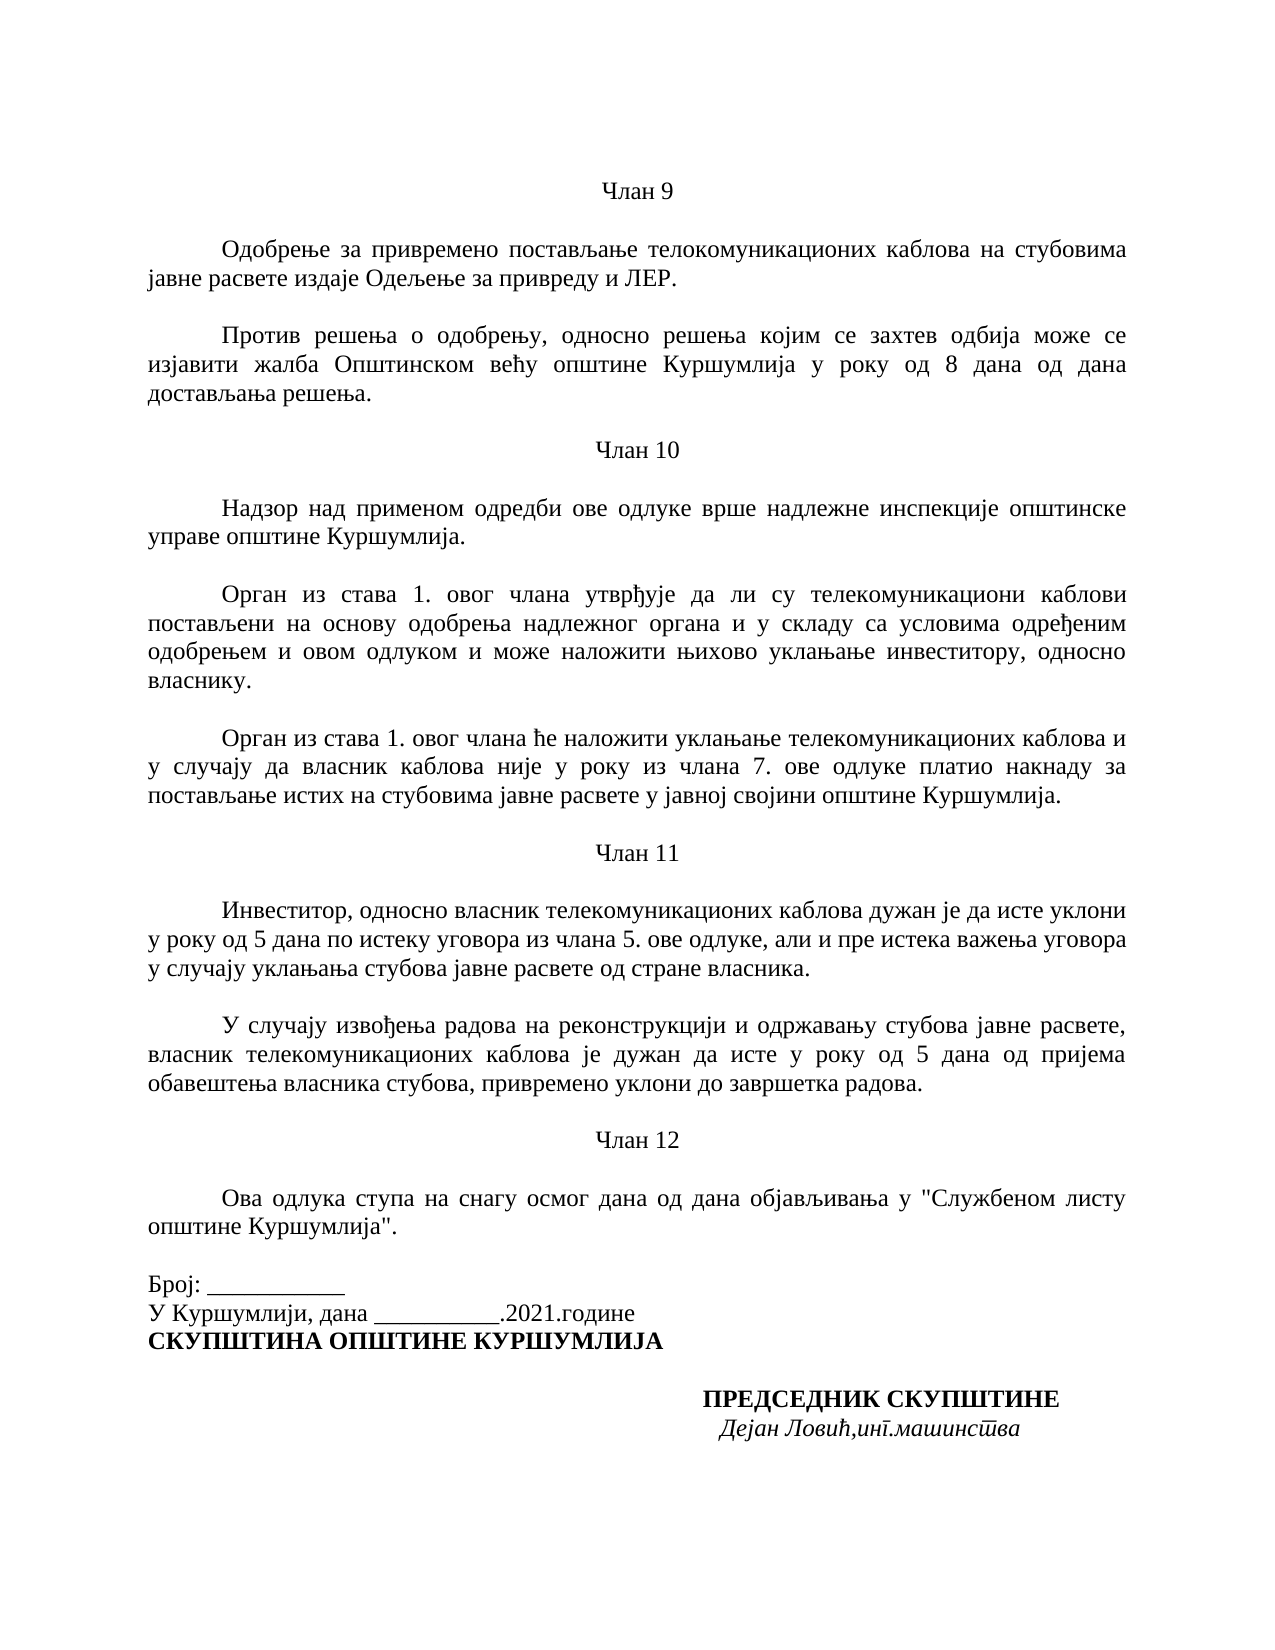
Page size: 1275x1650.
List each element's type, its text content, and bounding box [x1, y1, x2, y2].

text Члан 12 [148, 1125, 1127, 1154]
text Одобрење за привремено постављање телокомуникационих каблова на стубовима јавне расвете издаје Одељење за привреду и ЛЕР. [148, 234, 1127, 291]
text Дејан Ловић,инг.машинства [148, 1413, 1127, 1441]
text Ова одлука ступа на снагу осмог дана од дана објављивања у "Службеном листу општине Куршумлија". [148, 1183, 1127, 1240]
text Против решења о одобрењу, односно решења којим се захтев одбија може се изјавити жалба Општинском већу општине Куршумлија у року од 8 дана од дана достављања решења. [148, 320, 1127, 406]
text Број: ___________ [148, 1269, 1127, 1298]
text СКУПШТИНА ОПШТИНЕ КУРШУМЛИЈА [148, 1326, 1127, 1355]
text Члан 10 [148, 435, 1127, 464]
text Инвеститор, односно власник телекомуникационих каблова дужан је да исте уклони у року од 5 дана по истеку уговора из члана 5. ове одлуке, али и пре истека важења уговора у случају уклањања стубова јавне расвете од стране власника. [148, 895, 1127, 981]
text Орган из става 1. овог члана утврђује да ли су телекомуникациони каблови постављени на основу одобрења надлежног органа и у складу са условима одређеним одобрењем и овом одлуком и може наложити њихово уклањање инвеститору, односно власнику. [148, 579, 1127, 694]
text Члан 11 [148, 838, 1127, 866]
text У Куршумлији, дана __________.2021.године [148, 1298, 1127, 1326]
text У случају извођења радова на реконструкцији и одржавању стубова јавне расвете, власник телекомуникационих каблова је дужан да исте у року од 5 дана од пријема обавештења власника стубова, привремено уклони до завршетка радова. [148, 1010, 1127, 1096]
text Орган из става 1. овог члана ће наложити уклањање телекомуникационих каблова и у случају да власник каблова није у року из члана 7. ове одлуке платио накнаду за постављање истих на стубовима јавне расвете у јавној својини општине Куршумлија. [148, 723, 1127, 809]
text Надзор над применом одредби ове одлуке врше надлежне инспекције општинске управе општине Куршумлија. [148, 493, 1127, 550]
text ПРЕДСЕДНИК СКУПШТИНЕ [148, 1384, 1127, 1413]
text Члан 9 [148, 176, 1127, 205]
